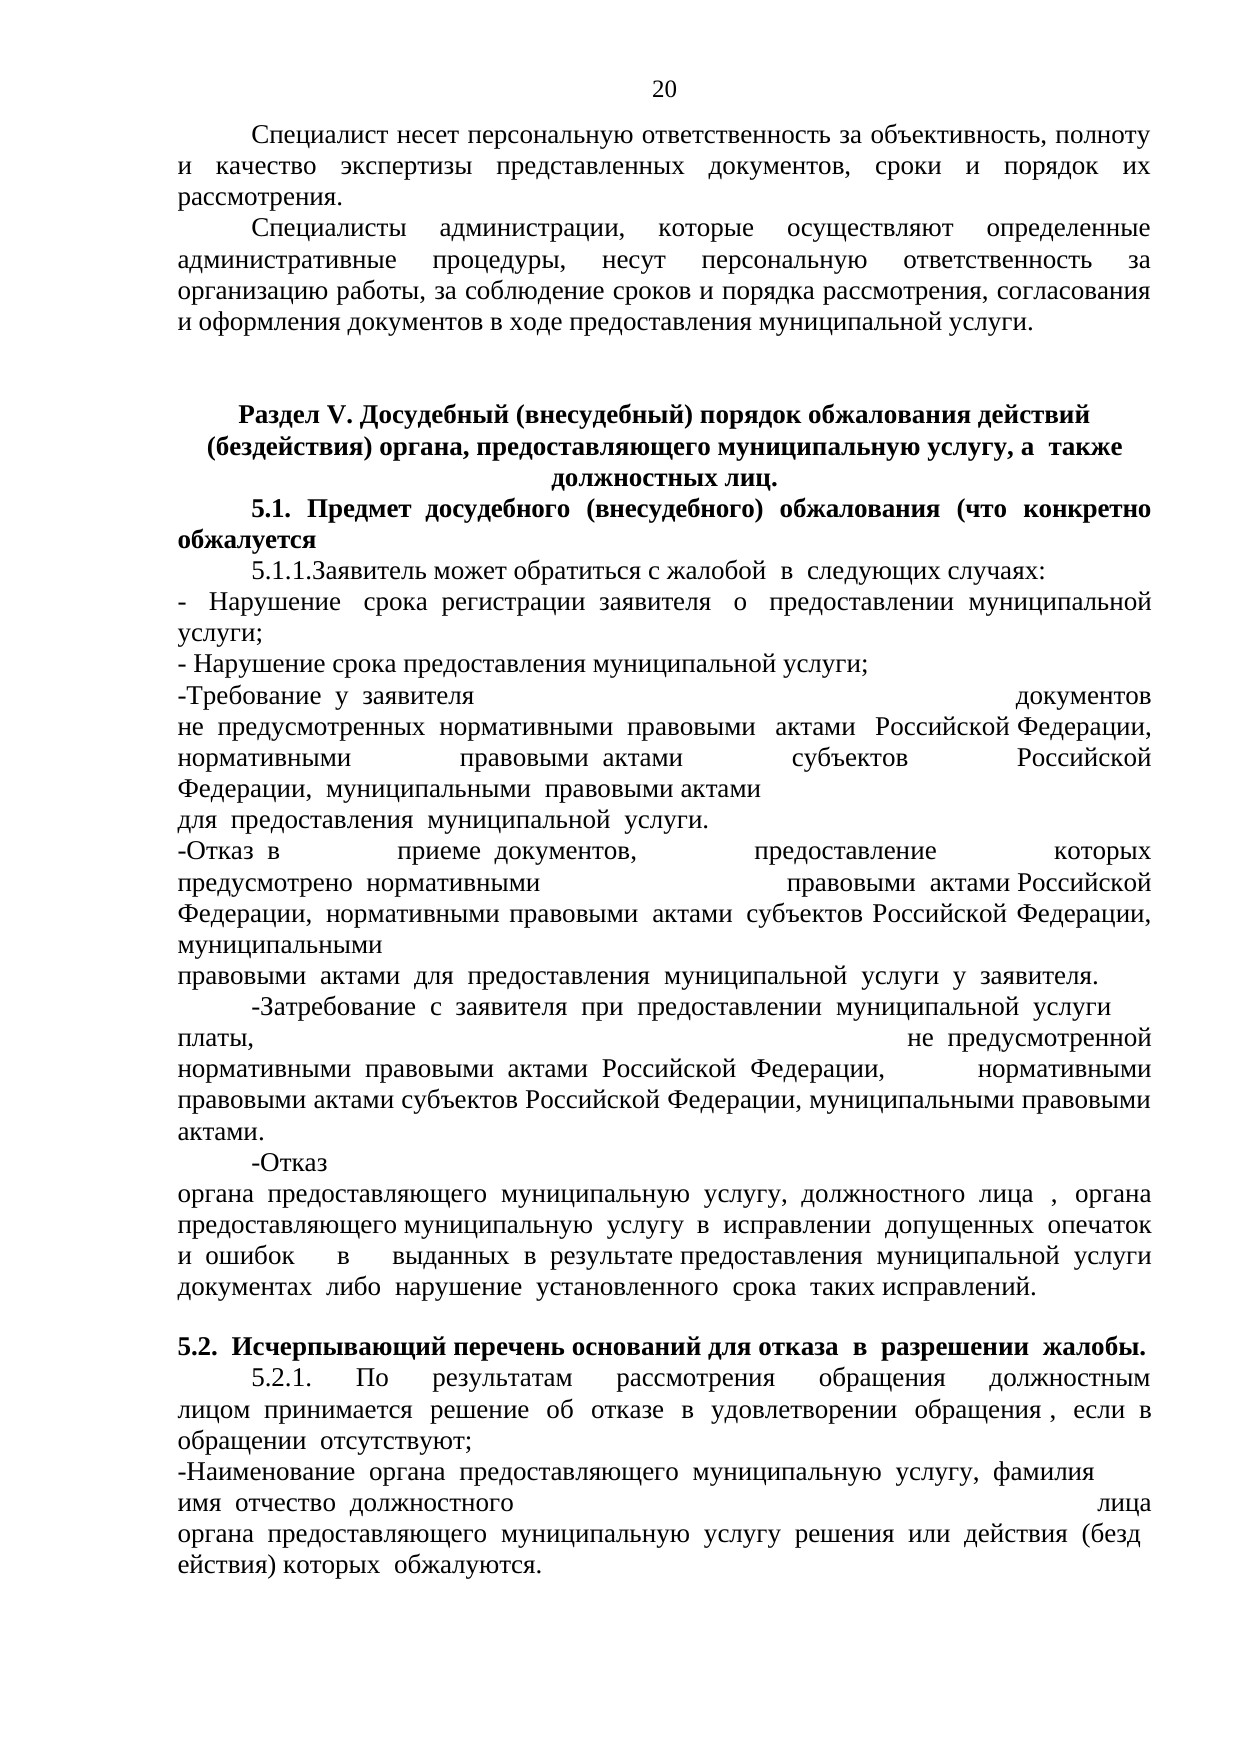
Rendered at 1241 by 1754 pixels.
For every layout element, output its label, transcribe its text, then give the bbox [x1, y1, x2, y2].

text 5.1.1.Заявитель может обратиться с жалобой в следующих случаях: [177, 554, 1152, 585]
text Раздел V. Досудебный (внесудебный) порядок обжалования действий (бездействия) органа, предоставляющего муниципальную услугу, а также должностных лиц. [177, 398, 1152, 492]
text Специалисты администрации, которые осуществляют определенные административные процедуры, несут персональную ответственность за организацию работы, за соблюдение сроков и порядка рассмотрения, согласования и оформления документов в ходе предоставления муниципальной услуги. [177, 212, 1152, 336]
text -Наименование органа предоставляющего муниципальную услугу, фамилия имя отчество должностного лица органа предоставляющего муниципальную услугу решения или действия (бездействия) которых обжалуются. [177, 1455, 1152, 1579]
text -Отказ в приеме документов, предоставление которых предусмотрено нормативными правовыми актами Российской Федерации, нормативными правовыми актами субъектов Российской Федерации, муниципальными правовыми актами для предоставления муниципальной услуги у заявителя. [177, 834, 1152, 990]
text - Нарушение срока регистрации заявителя о предоставлении муниципальной услуги; [177, 585, 1152, 648]
text -Требование у заявителя документов не предусмотренных нормативными правовыми актами Российской Федерации, нормативными правовыми актами субъектов Российской Федерации, муниципальными правовыми актами для предоставления муниципальной услуги. [177, 679, 1152, 834]
text - Нарушение срока предоставления муниципальной услуги; [177, 648, 1152, 679]
text 5.2. Исчерпывающий перечень оснований для отказа в разрешении жалобы. [177, 1330, 1152, 1362]
text Специалист несет персональную ответственность за объективность, полноту и качество экспертизы представленных документов, сроки и порядок их рассмотрения. [177, 118, 1152, 212]
text 5.1. Предмет досудебного (внесудебного) обжалования (что конкретно обжалуется [177, 492, 1152, 554]
text -Отказ органа предоставляющего муниципальную услугу, должностного лица , органа предоставляющего муниципальную услугу в исправлении допущенных опечаток и ошибок в выданных в результате предоставления муниципальной услуги документах либо нарушение установленного срока таких исправлений. [177, 1146, 1152, 1302]
text 5.2.1. По результатам рассмотрения обращения должностным лицом принимается решение об отказе в удовлетворении обращения , если в обращении отсутствуют; [177, 1362, 1152, 1455]
text -Затребование с заявителя при предоставлении муниципальной услуги платы, не предусмотренной нормативными правовыми актами Российской Федерации, нормативными правовыми актами субъектов Российской Федерации, муниципальными правовыми актами. [177, 990, 1152, 1146]
